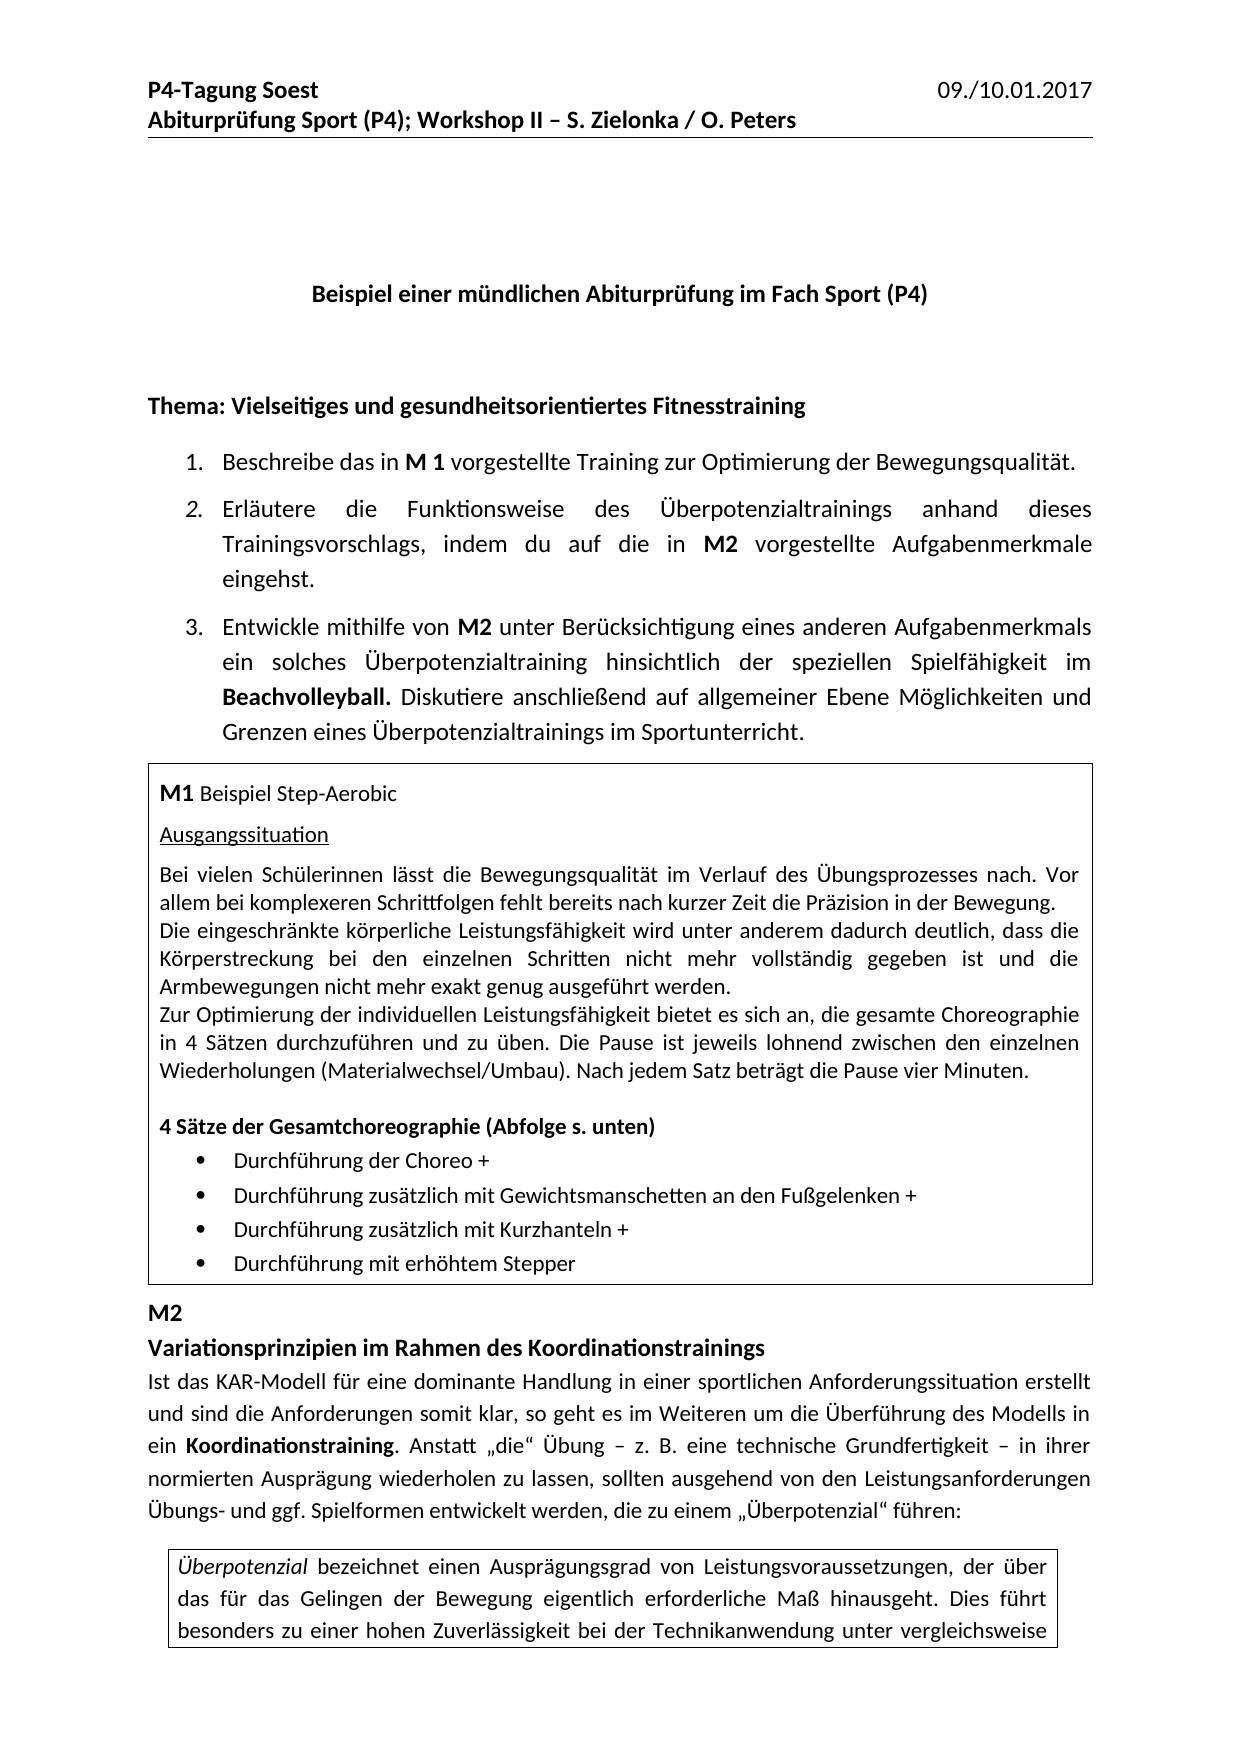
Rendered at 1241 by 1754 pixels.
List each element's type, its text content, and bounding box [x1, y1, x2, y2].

list Entwickle mithilfe von M2 unter Berücksichtigung eines anderen Aufgabenmerkmals ein solches Überpotenzialtraining hinsichtlich der speziellen Spielfähigkeit im Beachvolleyball. Diskutiere anschließend auf allgemeiner Ebene Möglichkeiten und Grenzen eines Überpotenzialtrainings im Sportunterricht. [185, 611, 1093, 746]
table_header M1 Beispiel Step-Aerobic Ausgangssituation Bei vielen Schülerinnen lässt die Bewegungsqualität im Verlauf des Übungsprozesses nach. Vor allem bei komplexeren Schrittfolgen fehlt bereits nach kurzer Zeit die Präzision in der Bewegung. Die eingeschränkte körperliche Leistungsfähigkeit wird unter anderem dadurch deutlich, dass die Körperstreckung bei den einzelnen Schritten nicht mehr vollständig gegeben ist und die Armbewegungen nicht mehr exakt genug ausgeführt werden. Zur Optimierung der individuellen Leistungsfähigkeit bietet es sich an, die gesamte Choreographie in 4 Sätzen durchzuführen und zu üben. Die Pause ist jeweils lohnend zwischen den einzelnen Wiederholungen (Materialwechsel/Umbau). Nach jedem Satz beträgt die Pause vier Minuten. 4 Sätze der Gesamtchoreographie (Abfolge s. unten) Durchführung der Choreo + Durchführung zusätzlich mit Gewichtsmanschetten an den Fußgelenken + Durchführung zusätzlich mit Kurzhanteln + Durchführung mit erhöhtem Stepper [149, 764, 1092, 1284]
list Erläutere die Funktionsweise des Überpotenzialtrainings anhand dieses Trainingsvorschlags, indem du auf die in M2 vorgestellte Aufgabenmerkmale eingehst. [185, 493, 1093, 594]
text Thema: Vielseitiges und gesundheitsorientiertes Fitnesstraining [148, 390, 1093, 420]
text M2 [148, 1297, 1093, 1328]
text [169, 1550, 1057, 1647]
text Variationsprinzipien im Rahmen des Koordinationstrainings [148, 1332, 1093, 1363]
text Beispiel einer mündlichen Abiturprüfung im Fach Sport (P4) [148, 278, 1093, 309]
text Ist das KAR-Modell für eine dominante Handlung in einer sportlichen Anforderungssituation erstellt und sind die Anforderungen somit klar, so geht es im Weiteren um die Überführung des Modells in ein Koordinationstraining. Anstatt „die“ Übung – z. B. eine technische Grundfertigkeit – in ihrer normierten Ausprägung wiederholen zu lassen, sollten ausgehend von den Leistungsanforderungen Übungs- und ggf. Spielformen entwickelt werden, die zu einem „Überpotenzial“ führen: [148, 1367, 1093, 1524]
list Beschreibe das in M 1 vorgestellte Training zur Optimierung der Bewegungsqualität. [185, 446, 1093, 476]
